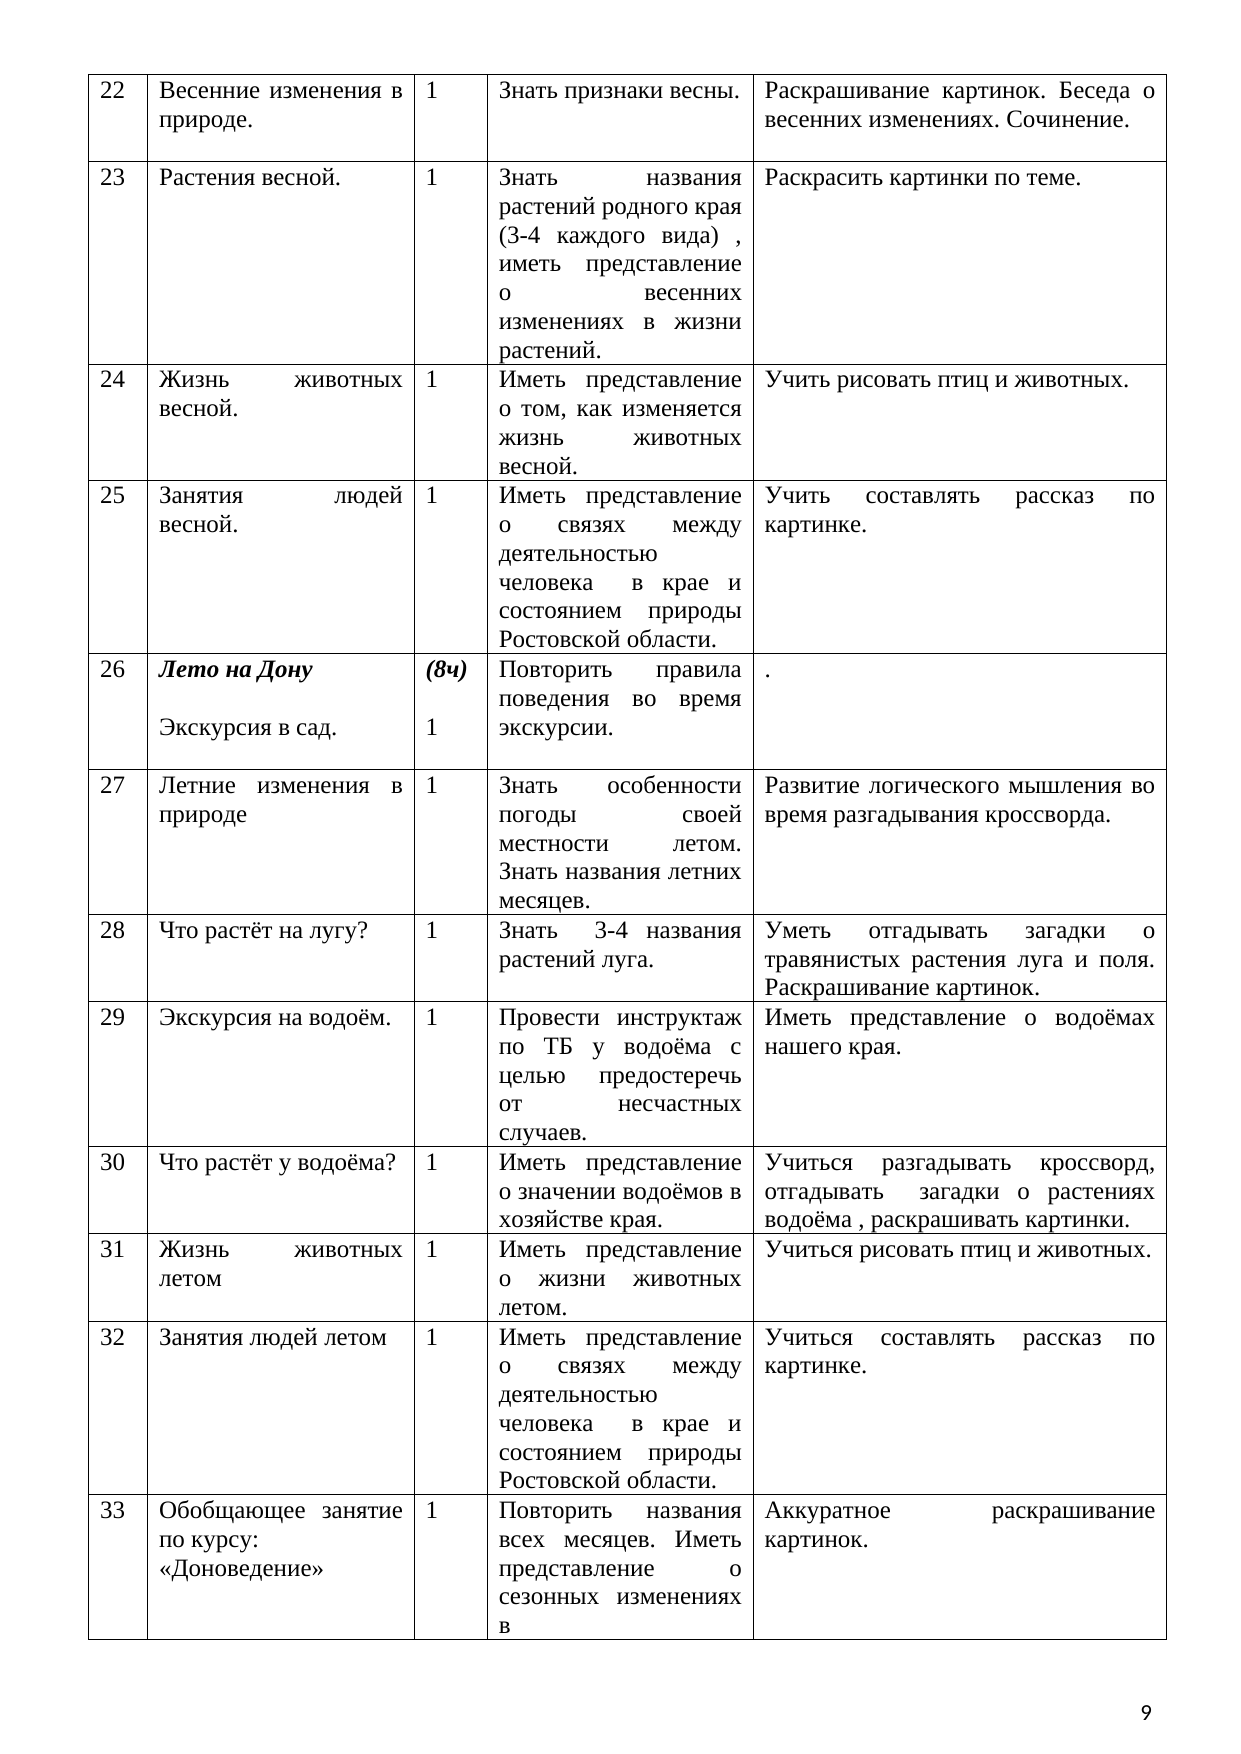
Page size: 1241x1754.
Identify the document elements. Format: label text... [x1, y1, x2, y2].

table_cell 1 [415, 162, 487, 363]
table_cell 27 [89, 770, 147, 914]
table_cell Знать 3-4 названия растений луга. [488, 915, 753, 1001]
table_cell 31 [89, 1234, 147, 1321]
table_cell 29 [89, 1002, 147, 1146]
table_cell Жизнь животных летом [148, 1234, 414, 1321]
table_cell . [754, 654, 1166, 769]
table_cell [754, 1495, 1166, 1639]
table_cell Экскурсия на водоём. [148, 1002, 414, 1146]
table_cell 24 [89, 365, 147, 479]
table_cell Знать названия растений родного края (3-4 каждого вида) , иметь представление о весенних изменениях в жизни растений. [488, 162, 753, 363]
table_cell 26 [89, 654, 147, 769]
table_cell Иметь представление о жизни животных летом. [488, 1234, 753, 1321]
table_cell Учить составлять рассказ по картинке. [754, 481, 1166, 653]
table_cell Иметь представление о связях между деятельностью человека в крае и состоянием природы Ростовской области. [488, 481, 753, 653]
table_cell 1 [415, 1002, 487, 1146]
table_cell 1 [415, 1147, 487, 1233]
table_cell 28 [89, 915, 147, 1001]
table_cell Летние изменения в природе [148, 770, 414, 914]
table_cell Занятия людей летом [148, 1322, 414, 1494]
table_cell Учиться разгадывать кроссворд, отгадывать загадки о растениях водоёма , раскрашивать картинки. [754, 1147, 1166, 1233]
table_cell 32 [89, 1322, 147, 1494]
table_cell 1 [415, 481, 487, 653]
table_cell 22 [89, 75, 147, 161]
table_cell 1 [415, 770, 487, 914]
table_cell Учить рисовать птиц и животных. [754, 365, 1166, 479]
table_cell 1 [415, 1495, 487, 1639]
table_cell Жизнь животных весной. [148, 365, 414, 479]
table_cell 25 [89, 481, 147, 653]
table_cell Иметь представление о значении водоёмов в хозяйстве края. [488, 1147, 753, 1233]
table_cell Знать особенности погоды своей местности летом. Знать названия летних месяцев. [488, 770, 753, 914]
table_cell Повторить правила поведения во время экскурсии. [488, 654, 753, 769]
table_cell Иметь представление о связях между деятельностью человека в крае и состоянием природы Ростовской области. [488, 1322, 753, 1494]
table_cell 1 [415, 915, 487, 1001]
table_cell Иметь представление о том, как изменяется жизнь животных весной. [488, 365, 753, 479]
table_cell 23 [89, 162, 147, 363]
table_cell Растения весной. [148, 162, 414, 363]
table_cell Учиться составлять рассказ по картинке. [754, 1322, 1166, 1494]
table_cell Уметь отгадывать загадки о травянистых растения луга и поля. Раскрашивание картинок. [754, 915, 1166, 1001]
table_cell (8ч) 1 [415, 654, 487, 769]
table_cell Лето на Дону Экскурсия в сад. [148, 654, 414, 769]
table_cell 1 [415, 1234, 487, 1321]
table_cell Раскрашивание картинок. Беседа о весенних изменениях. Сочинение. [754, 75, 1166, 161]
table_cell Раскрасить картинки по теме. [754, 162, 1166, 363]
table_cell 33 [89, 1495, 147, 1639]
table_cell 1 [415, 365, 487, 479]
table_cell Занятия людей весной. [148, 481, 414, 653]
table_cell Учиться рисовать птиц и животных. [754, 1234, 1166, 1321]
table_cell Провести инструктаж по ТБ у водоёма с целью предостеречь от несчастных случаев. [488, 1002, 753, 1146]
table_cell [488, 1495, 753, 1639]
table_cell 1 [415, 1322, 487, 1494]
table_cell Развитие логического мышления во время разгадывания кроссворда. [754, 770, 1166, 914]
table_cell Иметь представление о водоёмах нашего края. [754, 1002, 1166, 1146]
table_cell Что растёт на лугу? [148, 915, 414, 1001]
table_cell Что растёт у водоёма? [148, 1147, 414, 1233]
table_cell Весенние изменения в природе. [148, 75, 414, 161]
table_cell 30 [89, 1147, 147, 1233]
table_cell Знать признаки весны. [488, 75, 753, 161]
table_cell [148, 1495, 414, 1639]
table_cell 1 [415, 75, 487, 161]
